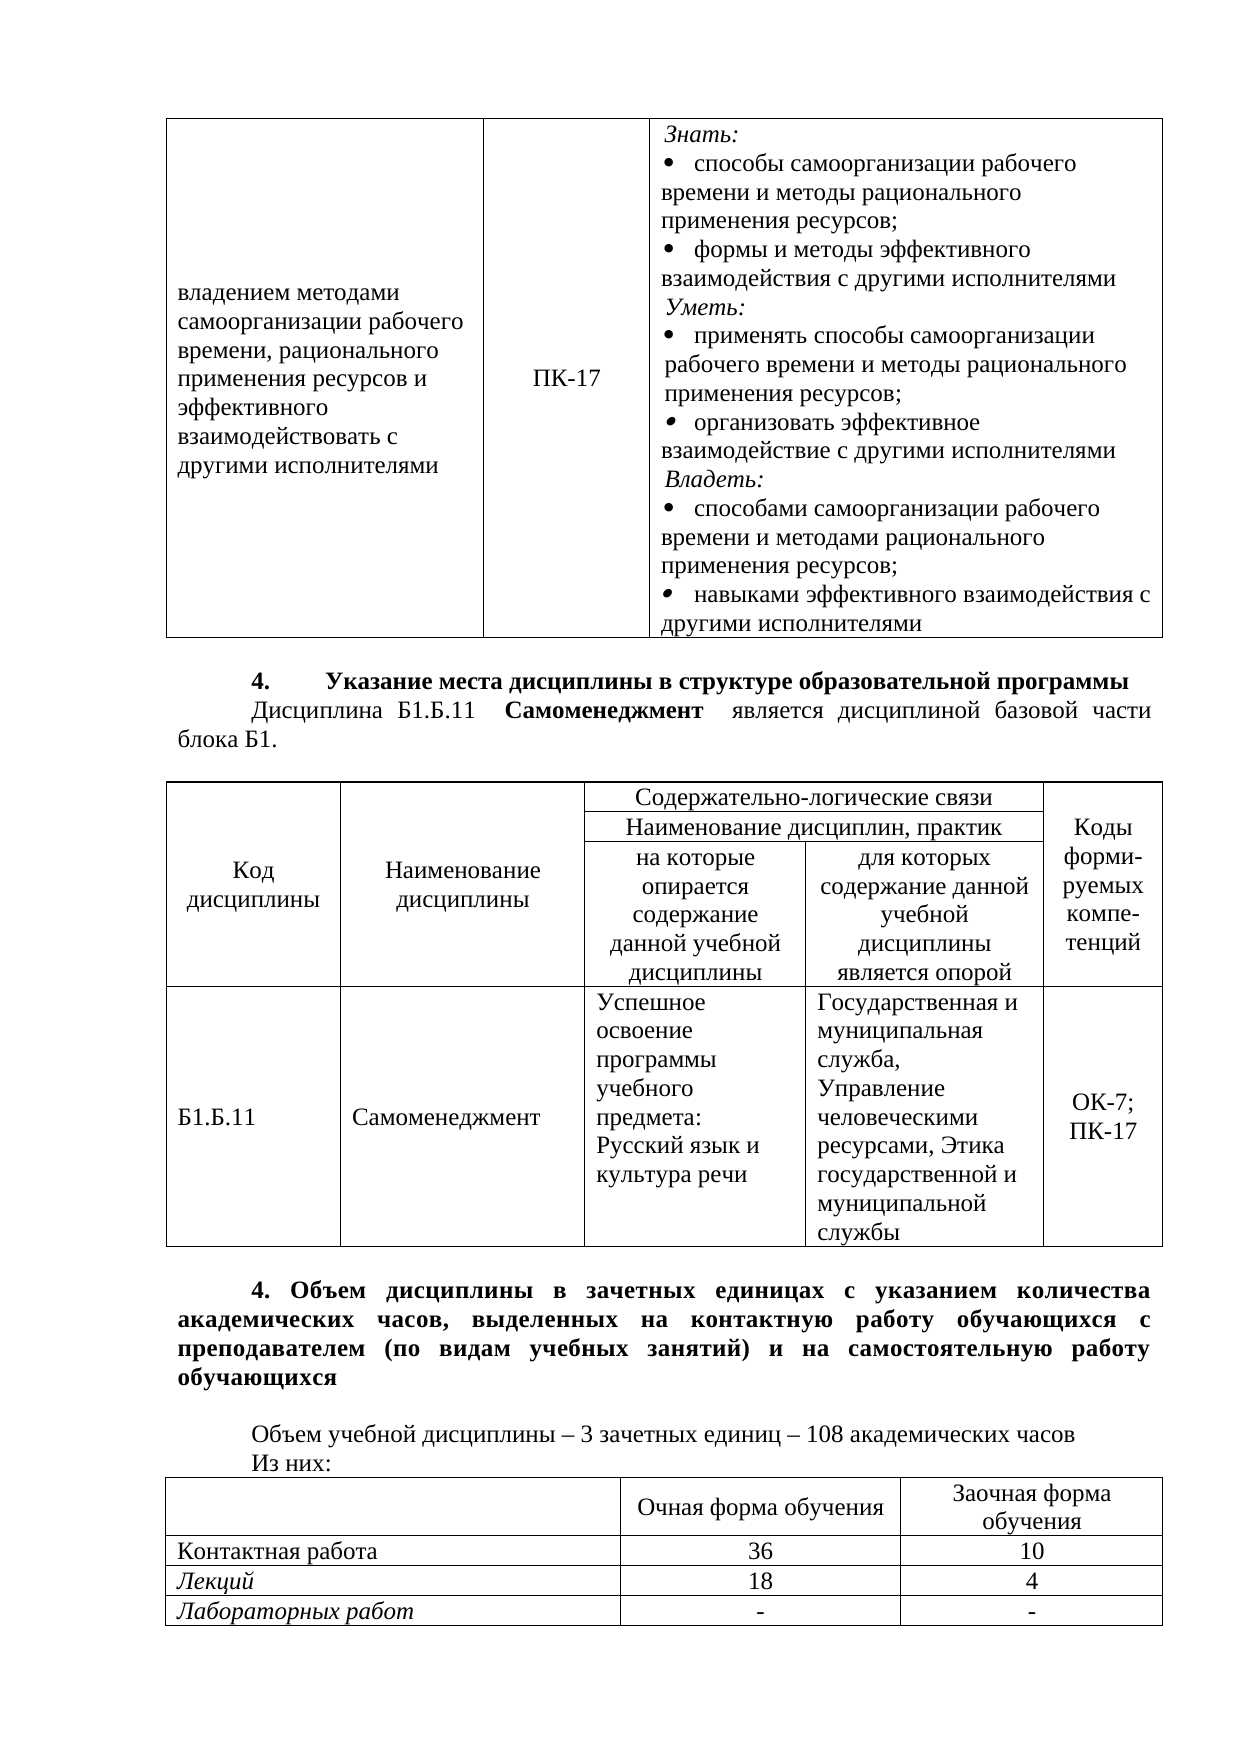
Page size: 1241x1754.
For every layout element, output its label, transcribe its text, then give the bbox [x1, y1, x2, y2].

text 4. Объем дисциплины в зачетных единицах с указанием количества академических часов, выделенных на контактную работу обучающихся с преподавателем (по видам учебных занятий) и на самостоятельную работу обучающихся [177, 1275, 1152, 1390]
table_cell 10 [901, 1536, 1162, 1565]
table_cell ОК-7; ПК-17 [1044, 987, 1162, 1246]
table_cell ПК-17 [484, 119, 649, 637]
text Объем учебной дисциплины – 3 зачетных единиц – 108 академических часов [177, 1419, 1152, 1448]
table_header [166, 1478, 620, 1535]
table_header Коды форми-руемых компе-тенций [1044, 783, 1162, 986]
list Указание места дисциплины в структуре образовательной программы [177, 666, 1152, 695]
table_header Заочная форма обучения [901, 1478, 1162, 1535]
table_cell Лабораторных работ [166, 1596, 620, 1624]
table_cell Успешное освоение программы учебного предмета: Русский язык и культура речи [585, 987, 805, 1246]
table_cell Знать: способы самоорганизации рабочего времени и методы рационального применения ресурсов; формы и методы эффективного взаимодействия с другими исполнителями Уметь: применять способы самоорганизации рабочего времени и методы рационального применения ресурсов; организовать эффективное взаимодействие с другими исполнителями Владеть: способами самоорганизации рабочего времени и методами рационального применения ресурсов; навыками эффективного взаимодействия с другими исполнителями [650, 119, 1162, 637]
table_cell на которые опирается содержание данной учебной дисциплины [585, 842, 805, 986]
table_cell 36 [621, 1536, 900, 1565]
text Дисциплина Б1.Б.11 Самоменеджмент является дисциплиной базовой части блока Б1. [177, 695, 1152, 753]
table_cell для которых содержание данной учебной дисциплины является опорой [806, 842, 1043, 986]
table_cell Государственная и муниципальная служба, Управление человеческими ресурсами, Этика государственной и муниципальной службы [806, 987, 1043, 1246]
table_header Содержательно-логические связи [585, 783, 1043, 811]
table_cell - [901, 1596, 1162, 1624]
table_cell владением методами самоорганизации рабочего времени, рационального применения ресурсов и эффективного взаимодействовать с другими исполнителями [167, 119, 483, 637]
table_cell 4 [901, 1566, 1162, 1595]
table_cell Контактная работа [166, 1536, 620, 1565]
table_header Наименование дисциплины [341, 783, 584, 986]
table_cell Б1.Б.11 [167, 987, 340, 1246]
table_cell 18 [621, 1566, 900, 1595]
table_header Код дисциплины [167, 783, 340, 986]
table_cell Наименование дисциплин, практик [585, 812, 1043, 841]
table_header Очная форма обучения [621, 1478, 900, 1535]
table_cell - [621, 1596, 900, 1624]
table_cell Лекций [166, 1566, 620, 1595]
text Из них: [177, 1448, 1152, 1477]
table_cell Самоменеджмент [341, 987, 584, 1246]
